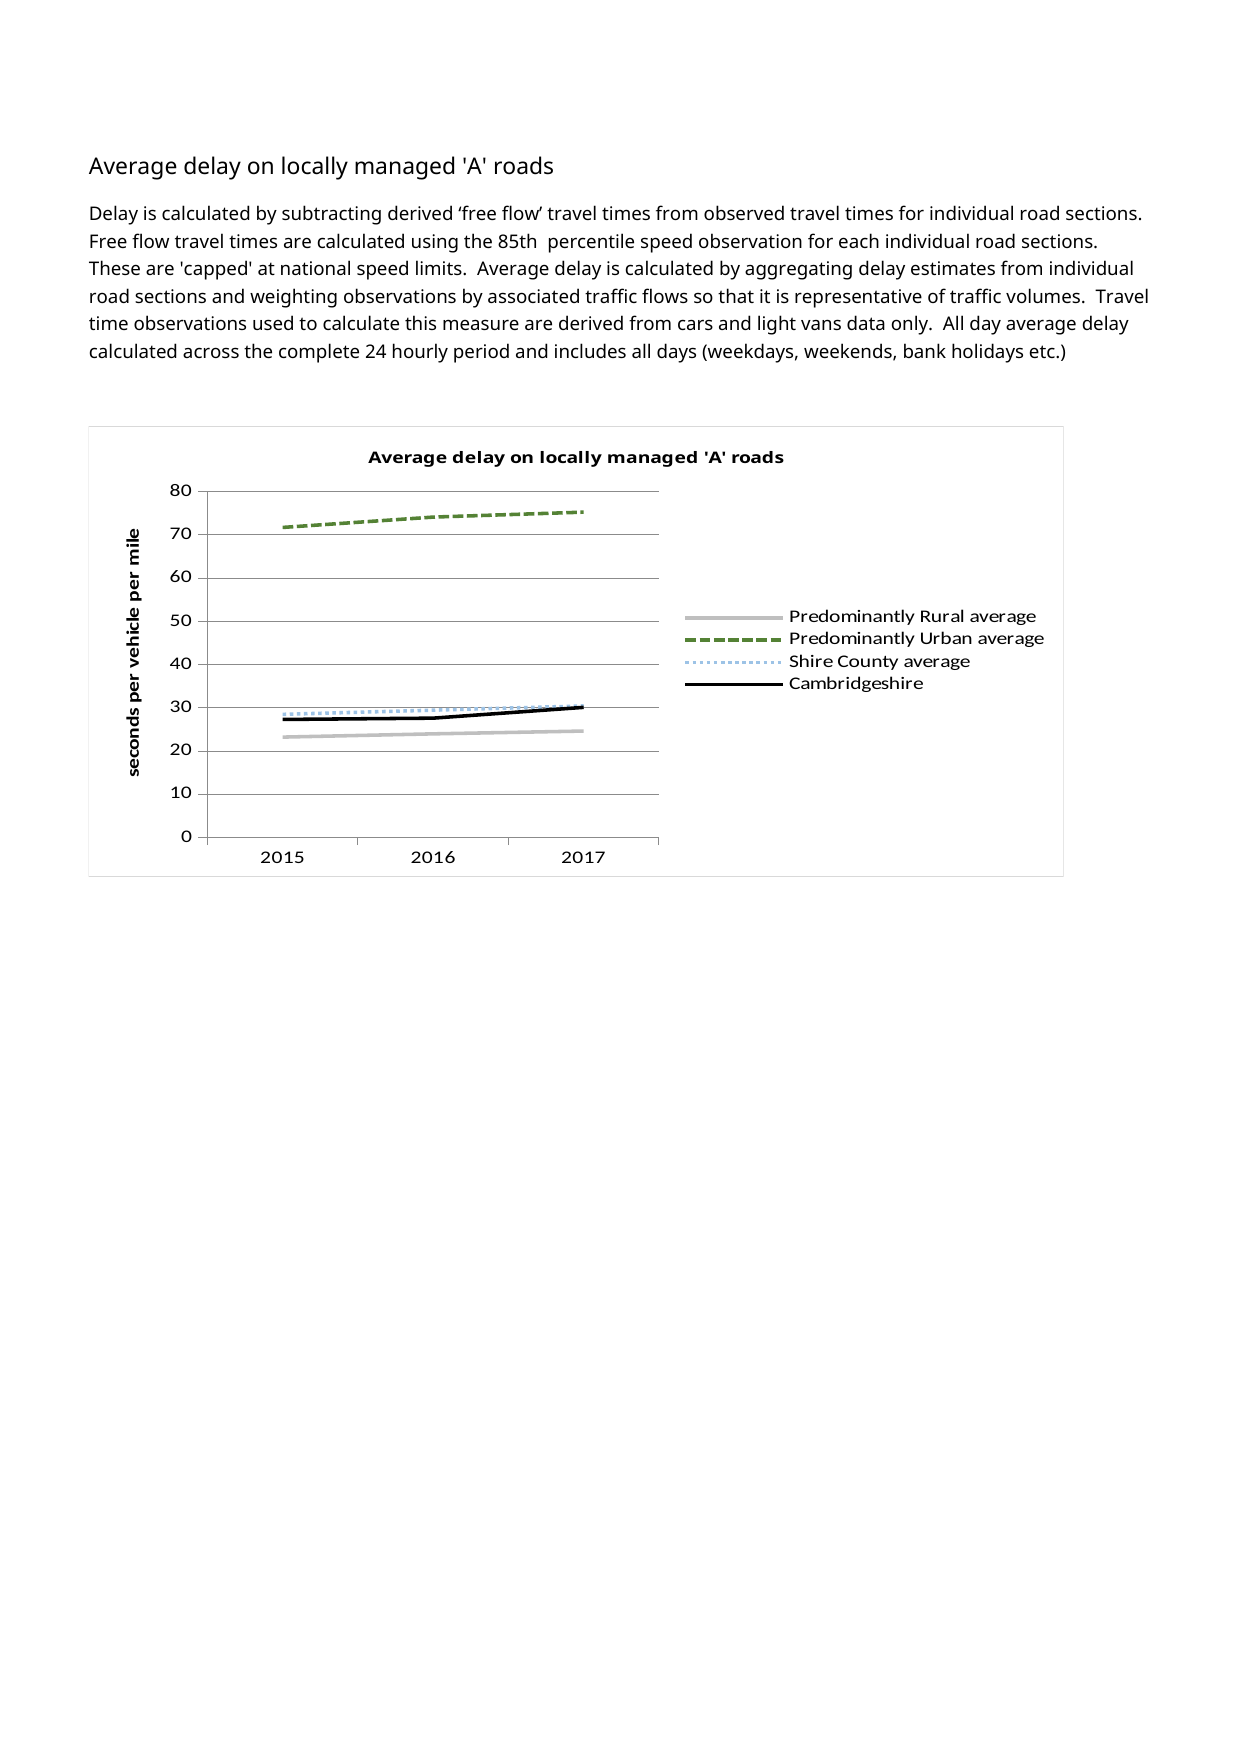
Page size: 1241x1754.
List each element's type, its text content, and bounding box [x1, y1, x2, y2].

text Delay is calculated by subtracting derived ‘free flow’ travel times from observed travel times for individual road sections. Free flow travel times are calculated using the 85th percentile speed observation for each individual road sections. These are 'capped' at national speed limits. Average delay is calculated by aggregating delay estimates from individual road sections and weighting observations by associated traffic flows so that it is representative of traffic volumes. Travel time observations used to calculate this measure are derived from cars and light vans data only. All day average delay calculated across the complete 24 hourly period and includes all days (weekdays, weekends, bank holidays etc.) [89, 200, 1152, 363]
text Average delay on locally managed 'A' roads [89, 150, 1152, 181]
